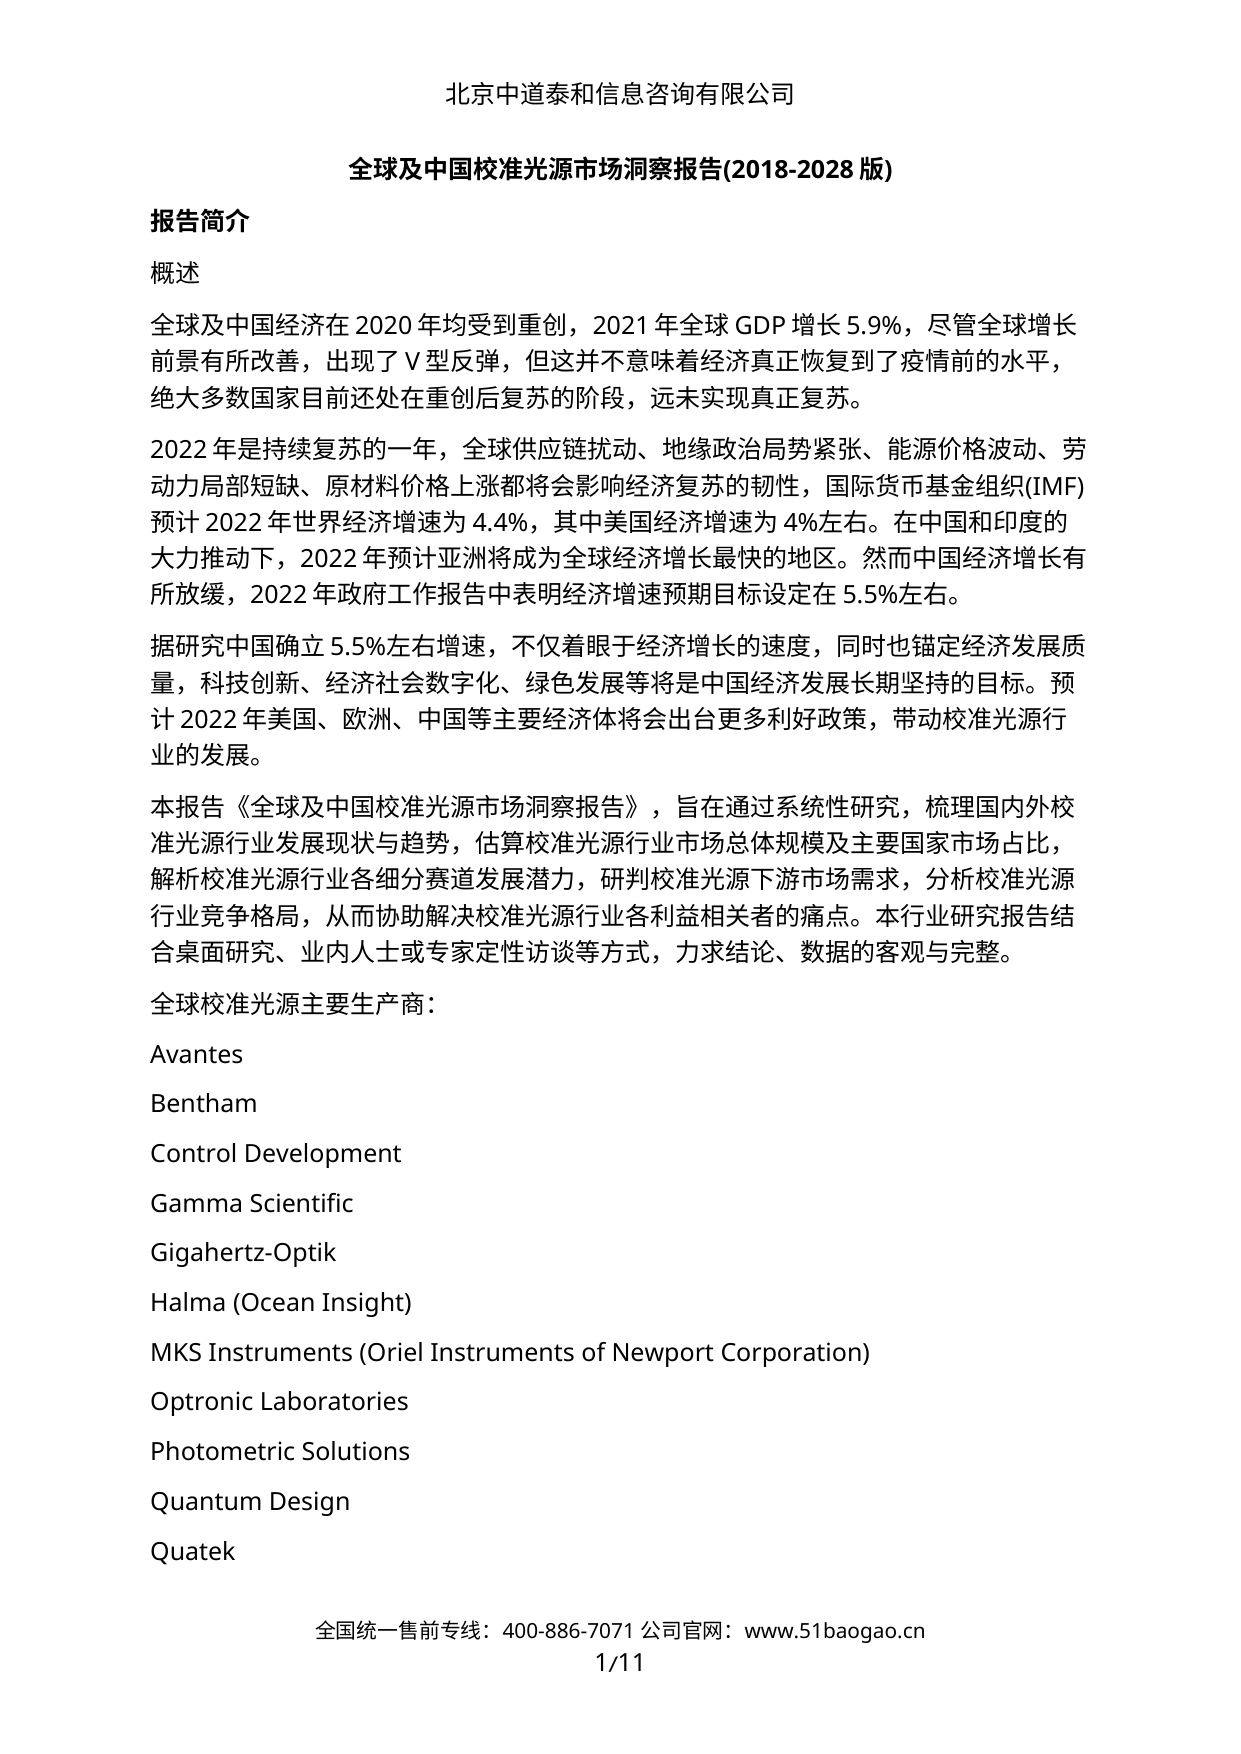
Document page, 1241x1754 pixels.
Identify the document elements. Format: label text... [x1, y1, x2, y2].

text 据研究中国确立5.5%左右增速，不仅着眼于经济增长的速度，同时也锚定经济发展质量，科技创新、经济社会数字化、绿色发展等将是中国经济发展长期坚持的目标。预计2022年美国、欧洲、中国等主要经济体将会出台更多利好政策，带动校准光源行业的发展。 [150, 627, 1090, 772]
text Control Development [150, 1136, 1090, 1170]
text Optronic Laboratories [150, 1384, 1090, 1418]
text Bentham [150, 1086, 1090, 1120]
text 全球校准光源主要生产商： [150, 984, 1090, 1021]
text 概述 [150, 254, 1090, 290]
text Gigahertz-Optik [150, 1235, 1090, 1269]
text Avantes [150, 1036, 1090, 1070]
text 全球及中国校准光源市场洞察报告(2018-2028版) [150, 150, 1090, 186]
text 报告简介 [150, 202, 1090, 238]
text 2022年是持续复苏的一年，全球供应链扰动、地缘政治局势紧张、能源价格波动、劳动力局部短缺、原材料价格上涨都将会影响经济复苏的韧性，国际货币基金组织(IMF)预计2022年世界经济增速为4.4%，其中美国经济增速为4%左右。在中国和印度的大力推动下，2022年预计亚洲将成为全球经济增长最快的地区。然而中国经济增长有所放缓，2022年政府工作报告中表明经济增速预期目标设定在5.5%左右。 [150, 430, 1090, 611]
text Halma (Ocean Insight) [150, 1285, 1090, 1319]
text Quantum Design [150, 1483, 1090, 1517]
text 全球及中国经济在2020年均受到重创，2021年全球GDP增长5.9%，尽管全球增长前景有所改善，出现了V型反弹，但这并不意味着经济真正恢复到了疫情前的水平，绝大多数国家目前还处在重创后复苏的阶段，远未实现真正复苏。 [150, 306, 1090, 414]
text 本报告《全球及中国校准光源市场洞察报告》，旨在通过系统性研究，梳理国内外校准光源行业发展现状与趋势，估算校准光源行业市场总体规模及主要国家市场占比，解析校准光源行业各细分赛道发展潜力，研判校准光源下游市场需求，分析校准光源行业竞争格局，从而协助解决校准光源行业各利益相关者的痛点。本行业研究报告结合桌面研究、业内人士或专家定性访谈等方式，力求结论、数据的客观与完整。 [150, 787, 1090, 969]
text Photometric Solutions [150, 1434, 1090, 1468]
text Quatek [150, 1533, 1090, 1567]
text MKS Instruments (Oriel Instruments of Newport Corporation) [150, 1334, 1090, 1368]
text Gamma Scientific [150, 1185, 1090, 1219]
